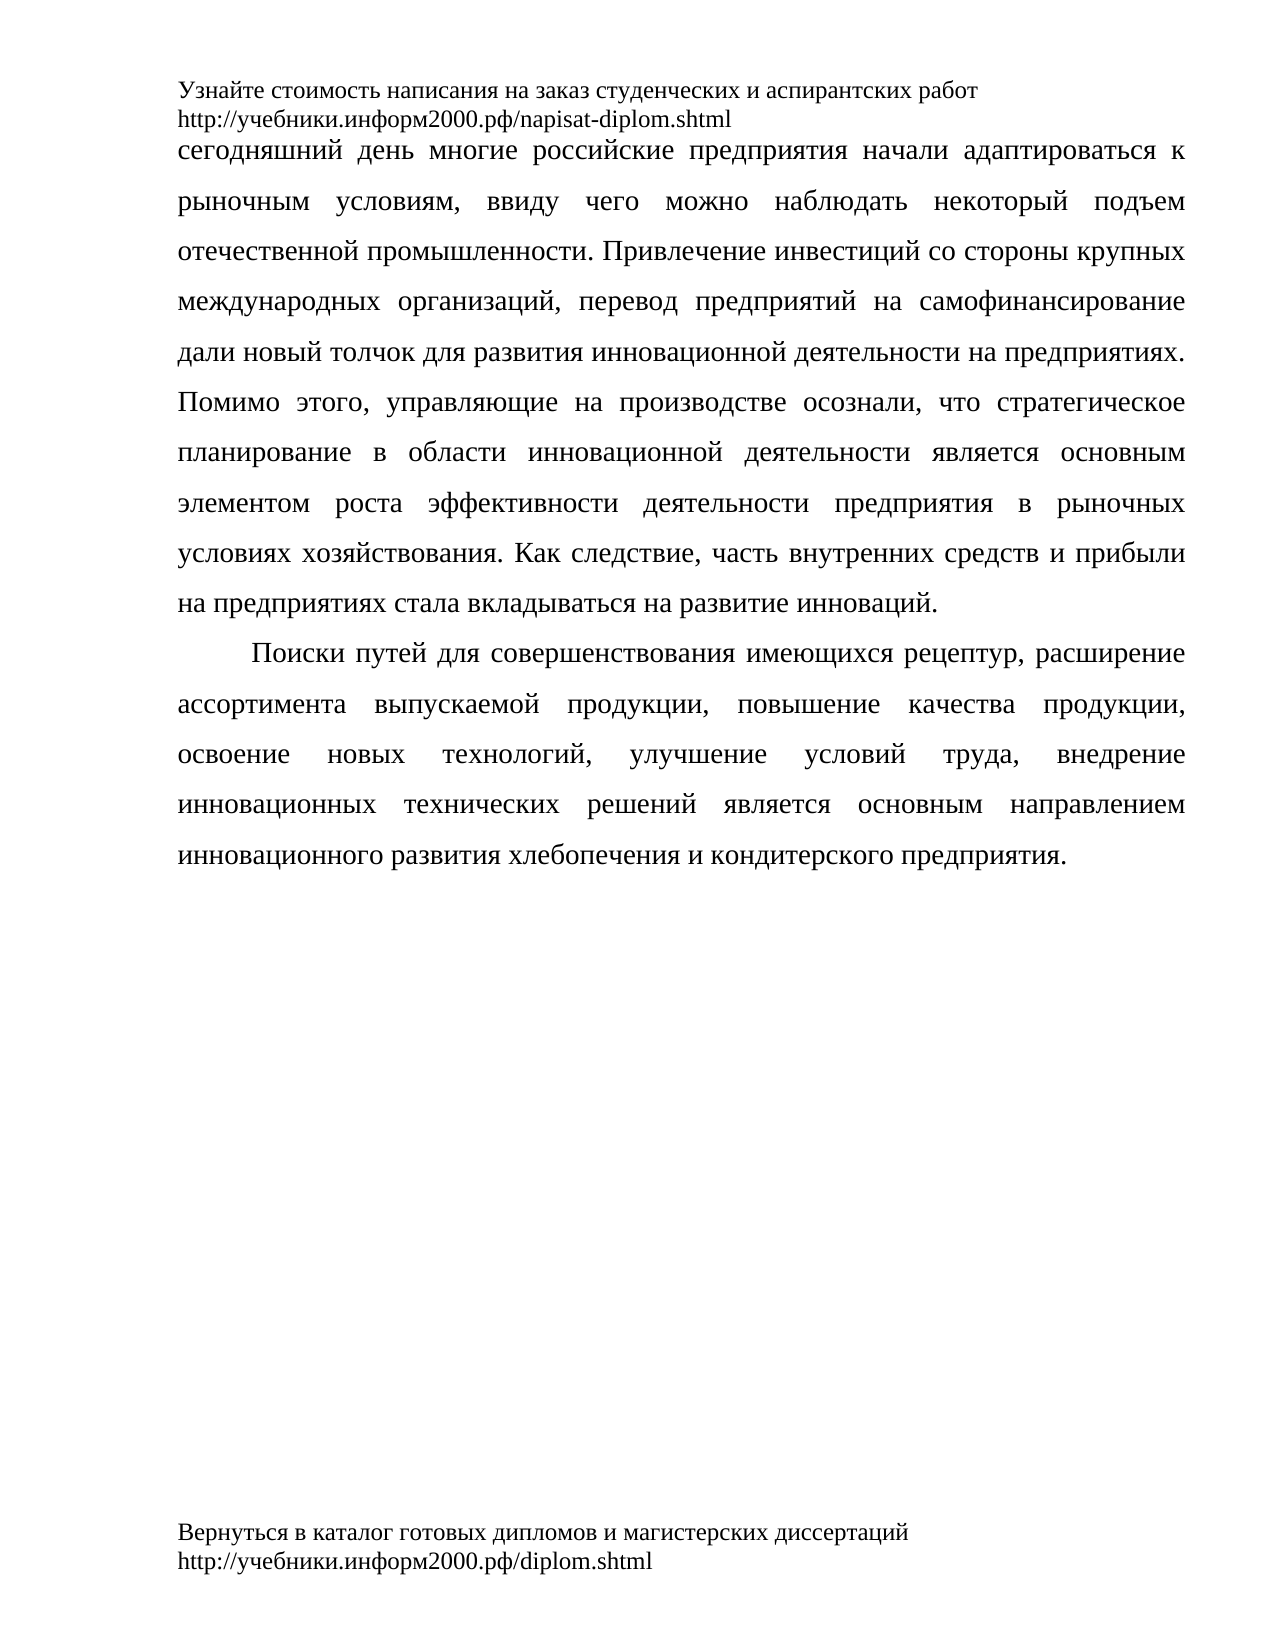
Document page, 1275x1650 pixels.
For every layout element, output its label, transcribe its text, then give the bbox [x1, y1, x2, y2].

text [177, 132, 1186, 619]
text Поиски путей для совершенствования имеющихся рецептур, расширение ассортимента выпускаемой продукции, повышение качества продукции, освоение новых технологий, улучшение условий труда, внедрение инновационных технических решений является основным направлением инновационного развития хлебопечения и кондитерского предприятия. [177, 636, 1186, 870]
